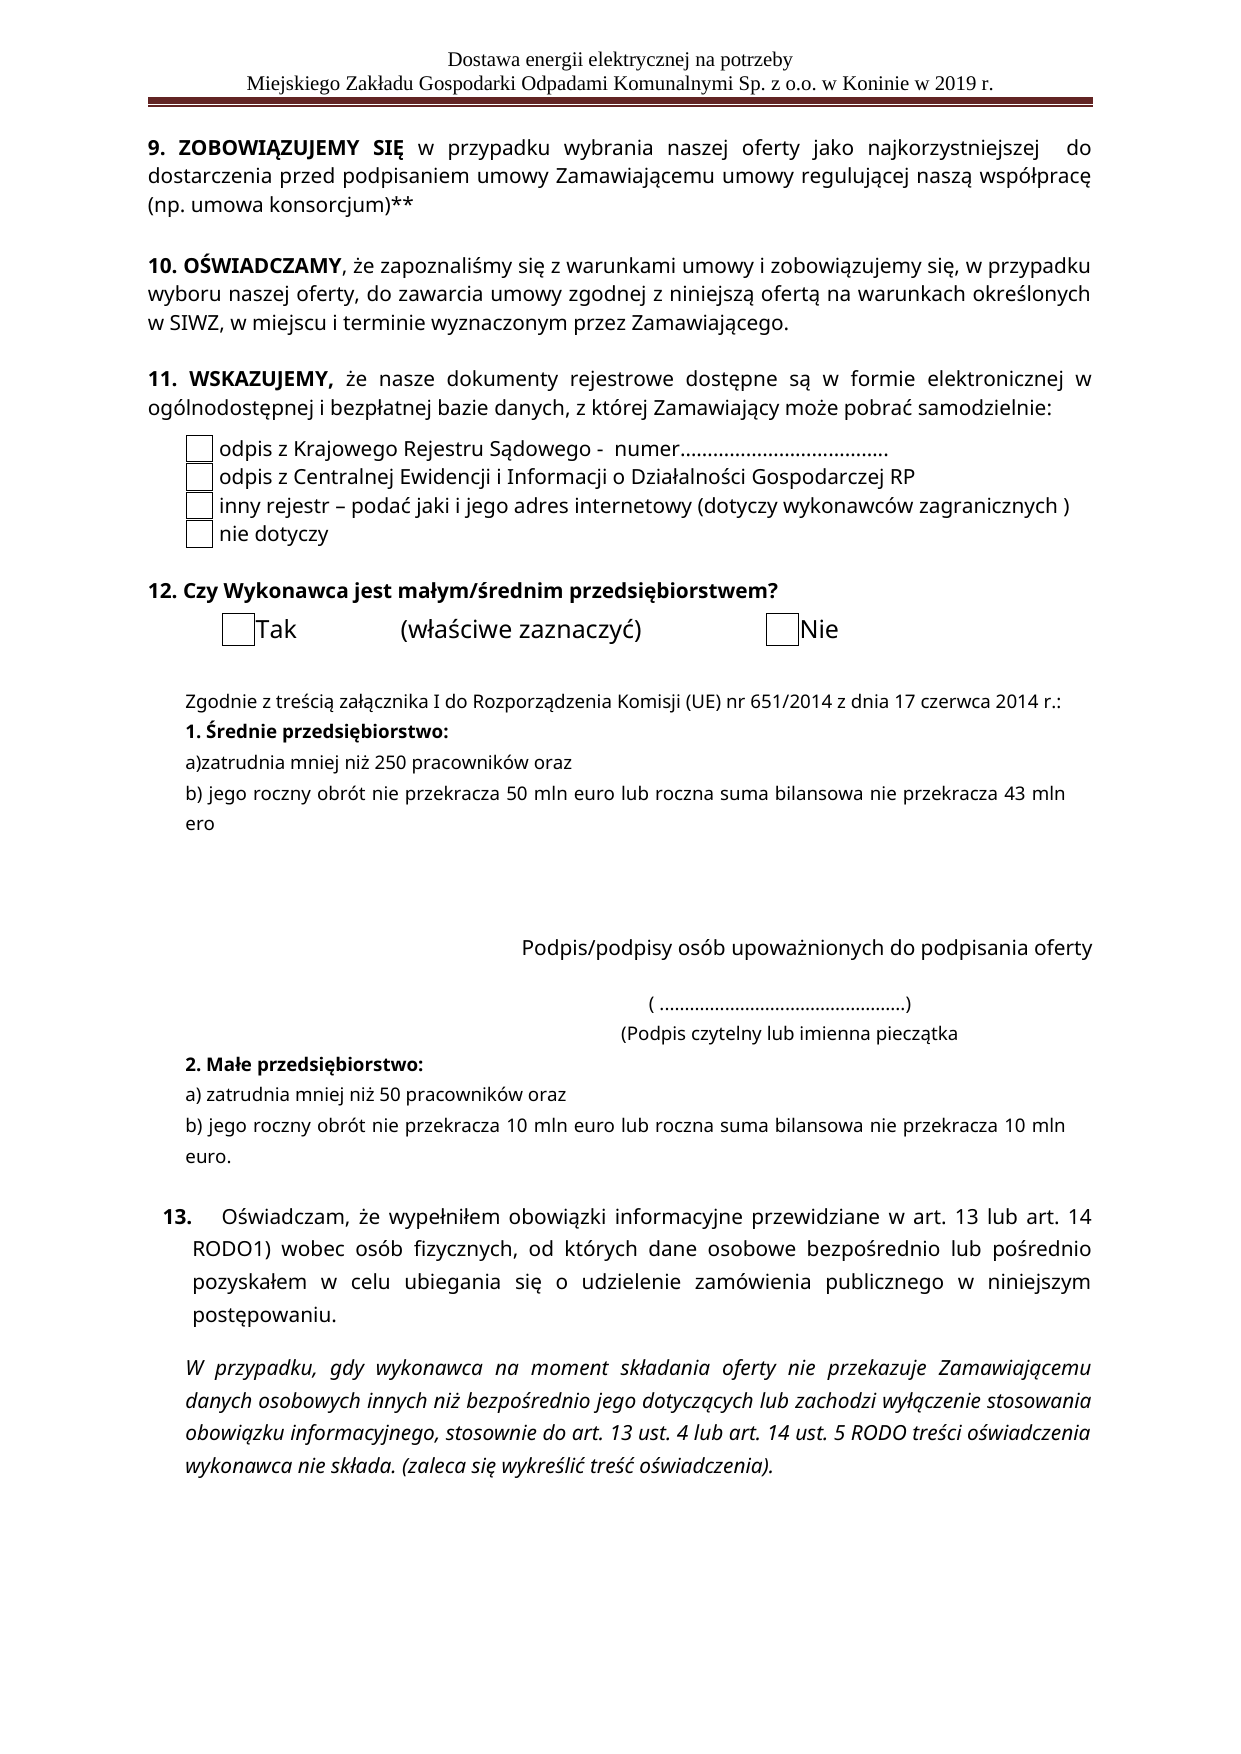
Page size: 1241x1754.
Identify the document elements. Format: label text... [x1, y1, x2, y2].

text Podpis/podpisy osób upoważnionych do podpisania oferty [148, 933, 1093, 961]
text odpis z Krajowego Rejestru Sądowego - numer……………………………….. [185, 434, 1093, 462]
text 9. ZOBOWIĄZUJEMY SIĘ w przypadku wybrania naszej oferty jako najkorzystniejszej do dostarczenia przed podpisaniem umowy Zamawiającemu umowy regulującej naszą współpracę (np. umowa konsorcjum)** [148, 133, 1093, 218]
text ( .................................................) [185, 990, 1067, 1015]
text b) jego roczny obrót nie przekracza 50 mln euro lub roczna suma bilansowa nie przekracza 43 mln ero [185, 780, 1067, 836]
text 1. Średnie przedsiębiorstwo: [185, 718, 1067, 744]
text b) jego roczny obrót nie przekracza 10 mln euro lub roczna suma bilansowa nie przekracza 10 mln euro. [185, 1112, 1067, 1168]
text nie dotyczy [185, 519, 1093, 548]
text inny rejestr – podać jaki i jego adres internetowy (dotyczy wykonawców zagranicznych ) [185, 491, 1093, 519]
text Tak (właściwe zaznaczyć) Nie [185, 612, 1093, 646]
text 12. Czy Wykonawca jest małym/średnim przedsiębiorstwem? [148, 576, 1093, 604]
text 2. Małe przedsiębiorstwo: [185, 1051, 1067, 1077]
text 11. WSKAZUJEMY, że nasze dokumenty rejestrowe dostępne są w formie elektronicznej w ogólnodostępnej i bezpłatnej bazie danych, z której Zamawiający może pobrać samodzielnie: [148, 364, 1093, 421]
text 10. OŚWIADCZAMY, że zapoznaliśmy się z warunkami umowy i zobowiązujemy się, w przypadku wyboru naszej oferty, do zawarcia umowy zgodnej z niniejszą ofertą na warunkach określonych w SIWZ, w miejscu i terminie wyznaczonym przez Zamawiającego. [148, 251, 1093, 336]
text a)zatrudnia mniej niż 250 pracowników oraz [185, 749, 1067, 775]
text (Podpis czytelny lub imienna pieczątka [185, 1020, 1067, 1046]
list Oświadczam, że wypełniłem obowiązki informacyjne przewidziane w art. 13 lub art. 14 RODO1) wobec osób fizycznych, od których dane osobowe bezpośrednio lub pośrednio pozyskałem w celu ubiegania się o udzielenie zamówienia publicznego w niniejszym postępowaniu. [162, 1202, 1093, 1328]
text Zgodnie z treścią załącznika I do Rozporządzenia Komisji (UE) nr 651/2014 z dnia 17 czerwca 2014 r.: [185, 688, 1067, 713]
text odpis z Centralnej Ewidencji i Informacji o Działalności Gospodarczej RP [185, 462, 1093, 491]
text a) zatrudnia mniej niż 50 pracowników oraz [185, 1082, 1067, 1107]
text W przypadku, gdy wykonawca na moment składania oferty nie przekazuje Zamawiającemu danych osobowych innych niż bezpośrednio jego dotyczących lub zachodzi wyłączenie stosowania obowiązku informacyjnego, stosownie do art. 13 ust. 4 lub art. 14 ust. 5 RODO treści oświadczenia wykonawca nie składa. (zaleca się wykreślić treść oświadczenia). [185, 1353, 1093, 1479]
